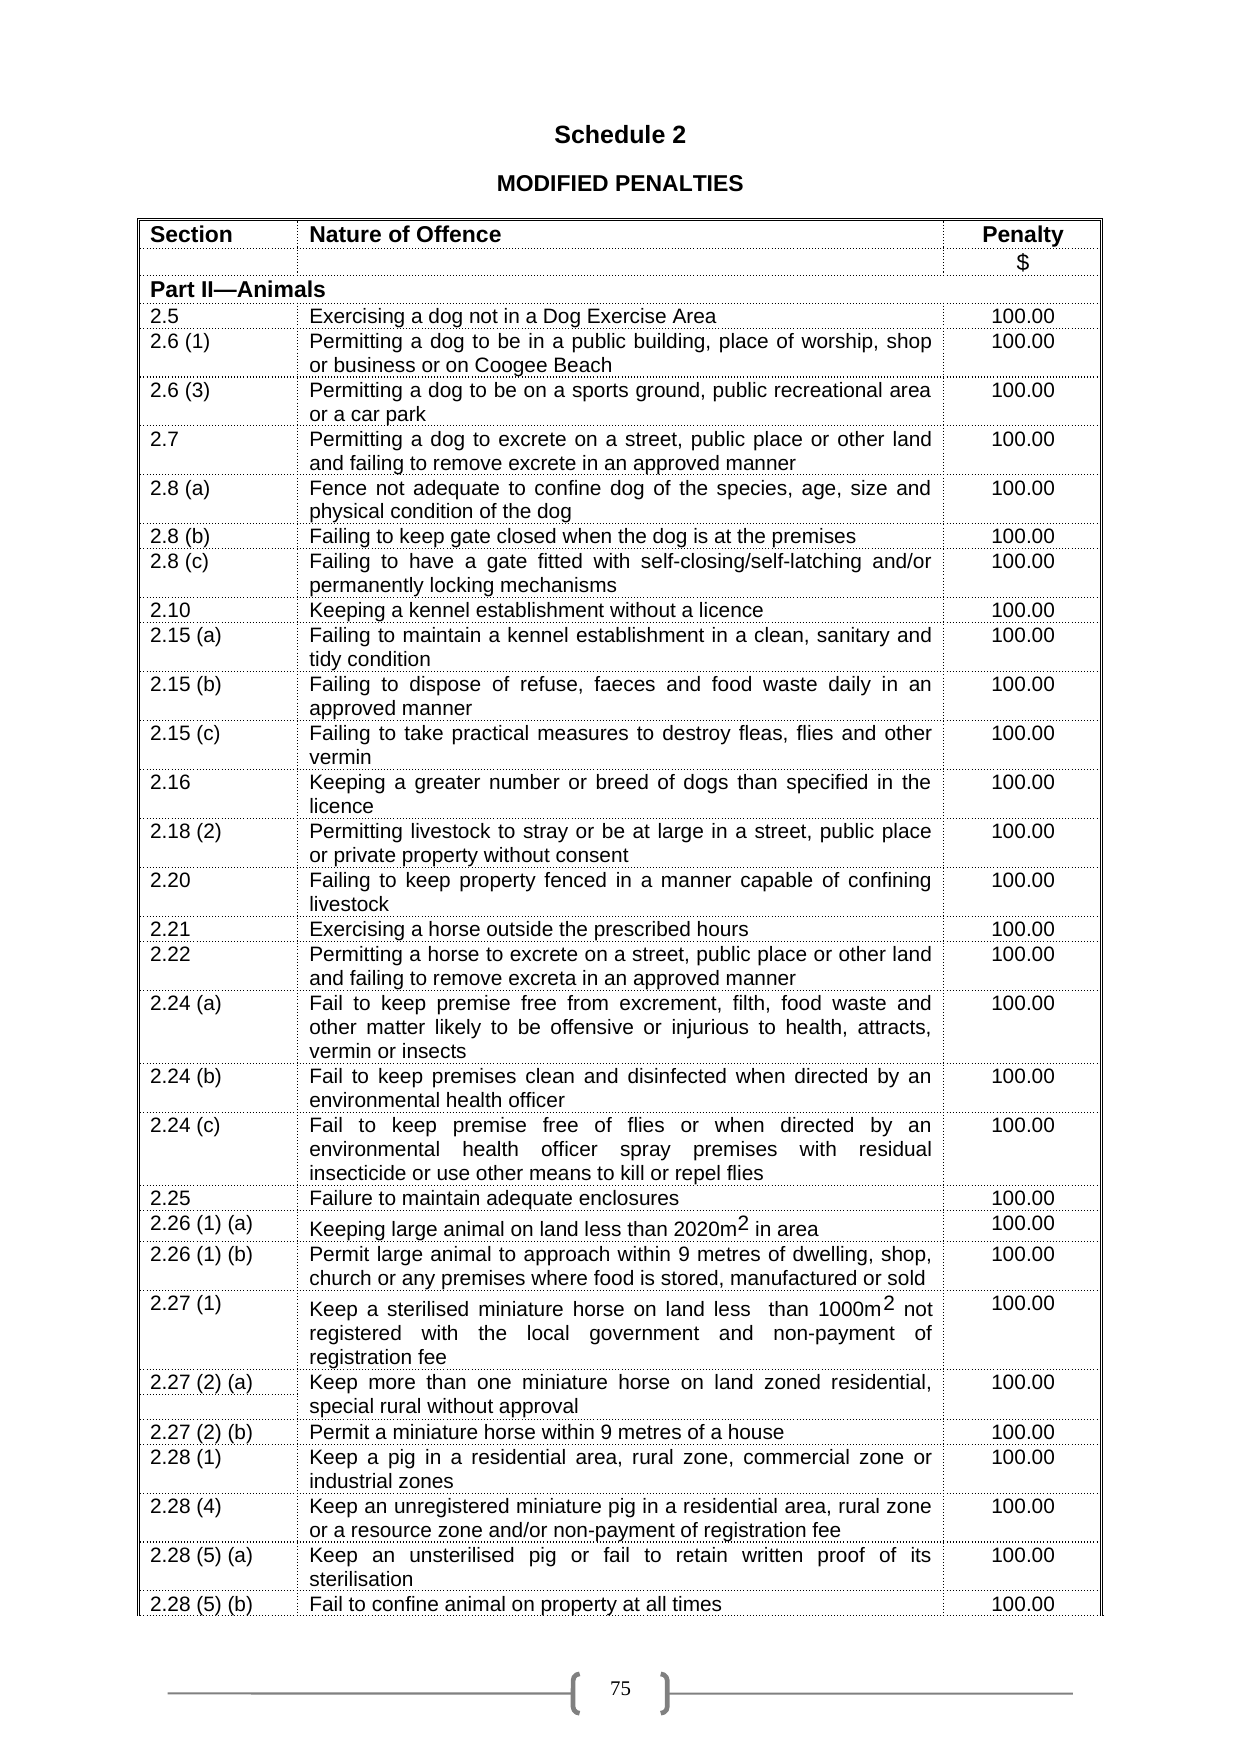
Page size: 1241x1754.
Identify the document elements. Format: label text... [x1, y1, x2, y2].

table_cell Permitting livestock to stray or be at large in a street, public place or private property without consent [298, 818, 944, 867]
table_cell Exercising a dog not in a Dog Exercise Area [298, 303, 944, 327]
table_cell 100.00 [944, 1241, 1100, 1290]
table_cell 2.18 (2) [140, 818, 298, 867]
table_cell 100.00 [944, 425, 1100, 474]
table_cell 2.8 (a) [140, 474, 298, 523]
table_cell Part II—Animals [140, 275, 1100, 302]
table_cell 100.00 [944, 548, 1100, 597]
table_header Nature of Offence [298, 221, 944, 248]
table_cell Failing to maintain a kennel establishment in a clean, sanitary and tidy condition [298, 622, 944, 671]
table_cell 100.00 [944, 303, 1100, 327]
table_header Penalty [944, 221, 1100, 248]
table_cell Failure to maintain adequate enclosures [298, 1185, 944, 1210]
table_cell Keeping a greater number or breed of dogs than specified in the licence [298, 769, 944, 818]
table_cell 100.00 [944, 720, 1100, 769]
table_cell Exercising a horse outside the prescribed hours [298, 916, 944, 941]
table_cell Failing to have a gate fitted with self-closing/self-latching and/or permanently locking mechanisms [298, 548, 944, 597]
table_cell 2.28 (1) [140, 1444, 298, 1492]
table_cell 2.7 [140, 425, 298, 474]
table_cell Keep more than one miniature horse on land zoned residential, special rural without approval [298, 1369, 944, 1418]
table_cell 100.00 [944, 941, 1100, 990]
table_cell 2.15 (b) [140, 671, 298, 720]
table_cell 2.25 [140, 1185, 298, 1210]
table_cell Permitting a dog to be in a public building, place of worship, shop or business or on Beach [298, 328, 944, 376]
table_cell Fail to keep premise free of flies or when directed by an environmental health officer spray premises with residual insecticide or use other means to kill or repel flies [298, 1112, 944, 1185]
table_cell Fail to keep premises clean and disinfected when directed by an environmental health officer [298, 1063, 944, 1112]
table_cell Permitting a dog to be on a sports ground, public recreational area or a car park [298, 376, 944, 425]
table_cell [298, 248, 944, 275]
table_cell 100.00 [944, 867, 1100, 916]
table_cell 2.16 [140, 769, 298, 818]
table_cell 2.24 (c) [140, 1112, 298, 1185]
table_cell Failing to take practical measures to destroy fleas, flies and other vermin [298, 720, 944, 769]
table_cell 2.22 [140, 941, 298, 990]
table_cell [140, 248, 298, 275]
table_cell 100.00 [944, 818, 1100, 867]
table_cell Keeping large animal on land less than 2020m2 in area [298, 1210, 944, 1241]
table_cell 100.00 [944, 1290, 1100, 1368]
table_cell 2.27 (2) (b) [140, 1419, 298, 1443]
text MODIFIED PENALTIES [150, 170, 1090, 197]
table_cell 100.00 [944, 1590, 1100, 1615]
table_cell Keep a sterilised miniature horse on land less than 1000m2 not registered with the local government and non-payment of registration fee [298, 1290, 944, 1368]
table_cell 100.00 [944, 597, 1100, 622]
table_cell 2.26 (1) (b) [140, 1241, 298, 1290]
table_cell 2.15 (a) [140, 622, 298, 671]
table_cell 2.15 (c) [140, 720, 298, 769]
table_cell Permitting a dog to excrete on a street, public place or other land and failing to remove excrete in an approved manner [298, 425, 944, 474]
table_cell 100.00 [944, 328, 1100, 376]
table_cell 100.00 [944, 1112, 1100, 1185]
table_cell 100.00 [944, 474, 1100, 523]
table_cell 2.28 (5) (b) [140, 1590, 298, 1615]
table_cell $ [944, 248, 1100, 275]
table_cell 2.21 [140, 916, 298, 941]
table_cell Failing to keep property fenced in a manner capable of confining livestock [298, 867, 944, 916]
table_cell 2.8 (c) [140, 548, 298, 597]
table_cell 100.00 [944, 1185, 1100, 1210]
table_cell 2.6 (1) [140, 328, 298, 376]
table_cell 2.20 [140, 867, 298, 916]
table_cell Permitting a horse to excrete on a street, public place or other land and failing to remove excreta in an approved manner [298, 941, 944, 990]
table_cell 2.6 (3) [140, 376, 298, 425]
table_cell 2.10 [140, 597, 298, 622]
subtitle Schedule 2 [150, 120, 1090, 149]
table_cell 2.28 (4) [140, 1493, 298, 1541]
table_cell 100.00 [944, 990, 1100, 1063]
table_cell 100.00 [944, 1419, 1100, 1443]
table_cell 100.00 [944, 1210, 1100, 1241]
table_cell 2.24 (a) [140, 990, 298, 1063]
table_cell 100.00 [944, 1541, 1100, 1590]
table_cell Keep a pig in a residential area, rural zone, commercial zone or industrial zones [298, 1444, 944, 1492]
table_cell Permit a miniature horse within 9 metres of a house [298, 1419, 944, 1443]
table_cell 100.00 [944, 523, 1100, 548]
table_cell 100.00 [944, 671, 1100, 720]
table_cell 100.00 [944, 1369, 1100, 1418]
table_cell Permit large animal to approach within 9 metres of dwelling, shop, church or any premises where food is stored, manufactured or sold [298, 1241, 944, 1290]
table_cell 100.00 [944, 769, 1100, 818]
table_cell 2.5 [140, 303, 298, 327]
table_cell Fail to keep premise free from excrement, filth, food waste and other matter likely to be offensive or injurious to health, attracts, vermin or insects [298, 990, 944, 1063]
table_cell 2.27 (2) (a) [140, 1369, 298, 1393]
table_header Section [140, 221, 298, 248]
table_cell 2.26 (1) (a) [140, 1210, 298, 1241]
table_cell 2.28 (5) (a) [140, 1541, 298, 1590]
table_cell 100.00 [944, 1493, 1100, 1541]
table_cell Keeping a kennel establishment without a licence [298, 597, 944, 622]
table_cell 100.00 [944, 1063, 1100, 1112]
table_cell Failing to keep gate closed when the dog is at the premises [298, 523, 944, 548]
table_cell 100.00 [944, 1444, 1100, 1492]
table_cell 100.00 [944, 916, 1100, 941]
table_cell Keep an unsterilised pig or fail to retain written proof of its sterilisation [298, 1541, 944, 1590]
table_cell 2.8 (b) [140, 523, 298, 548]
table_cell 100.00 [944, 622, 1100, 671]
table_cell Fail to confine animal on property at all times [298, 1590, 944, 1615]
table_cell Keep an unregistered miniature pig in a residential area, rural zone or a resource zone and/or non-payment of registration fee [298, 1493, 944, 1541]
table_cell [140, 1394, 298, 1418]
table_cell 2.27 (1) [140, 1290, 298, 1368]
table_cell Fence not adequate to confine dog of the species, age, size and physical condition of the dog [298, 474, 944, 523]
table_cell 100.00 [944, 376, 1100, 425]
table_cell Failing to dispose of refuse, faeces and food waste daily in an approved manner [298, 671, 944, 720]
table_cell 2.24 (b) [140, 1063, 298, 1112]
